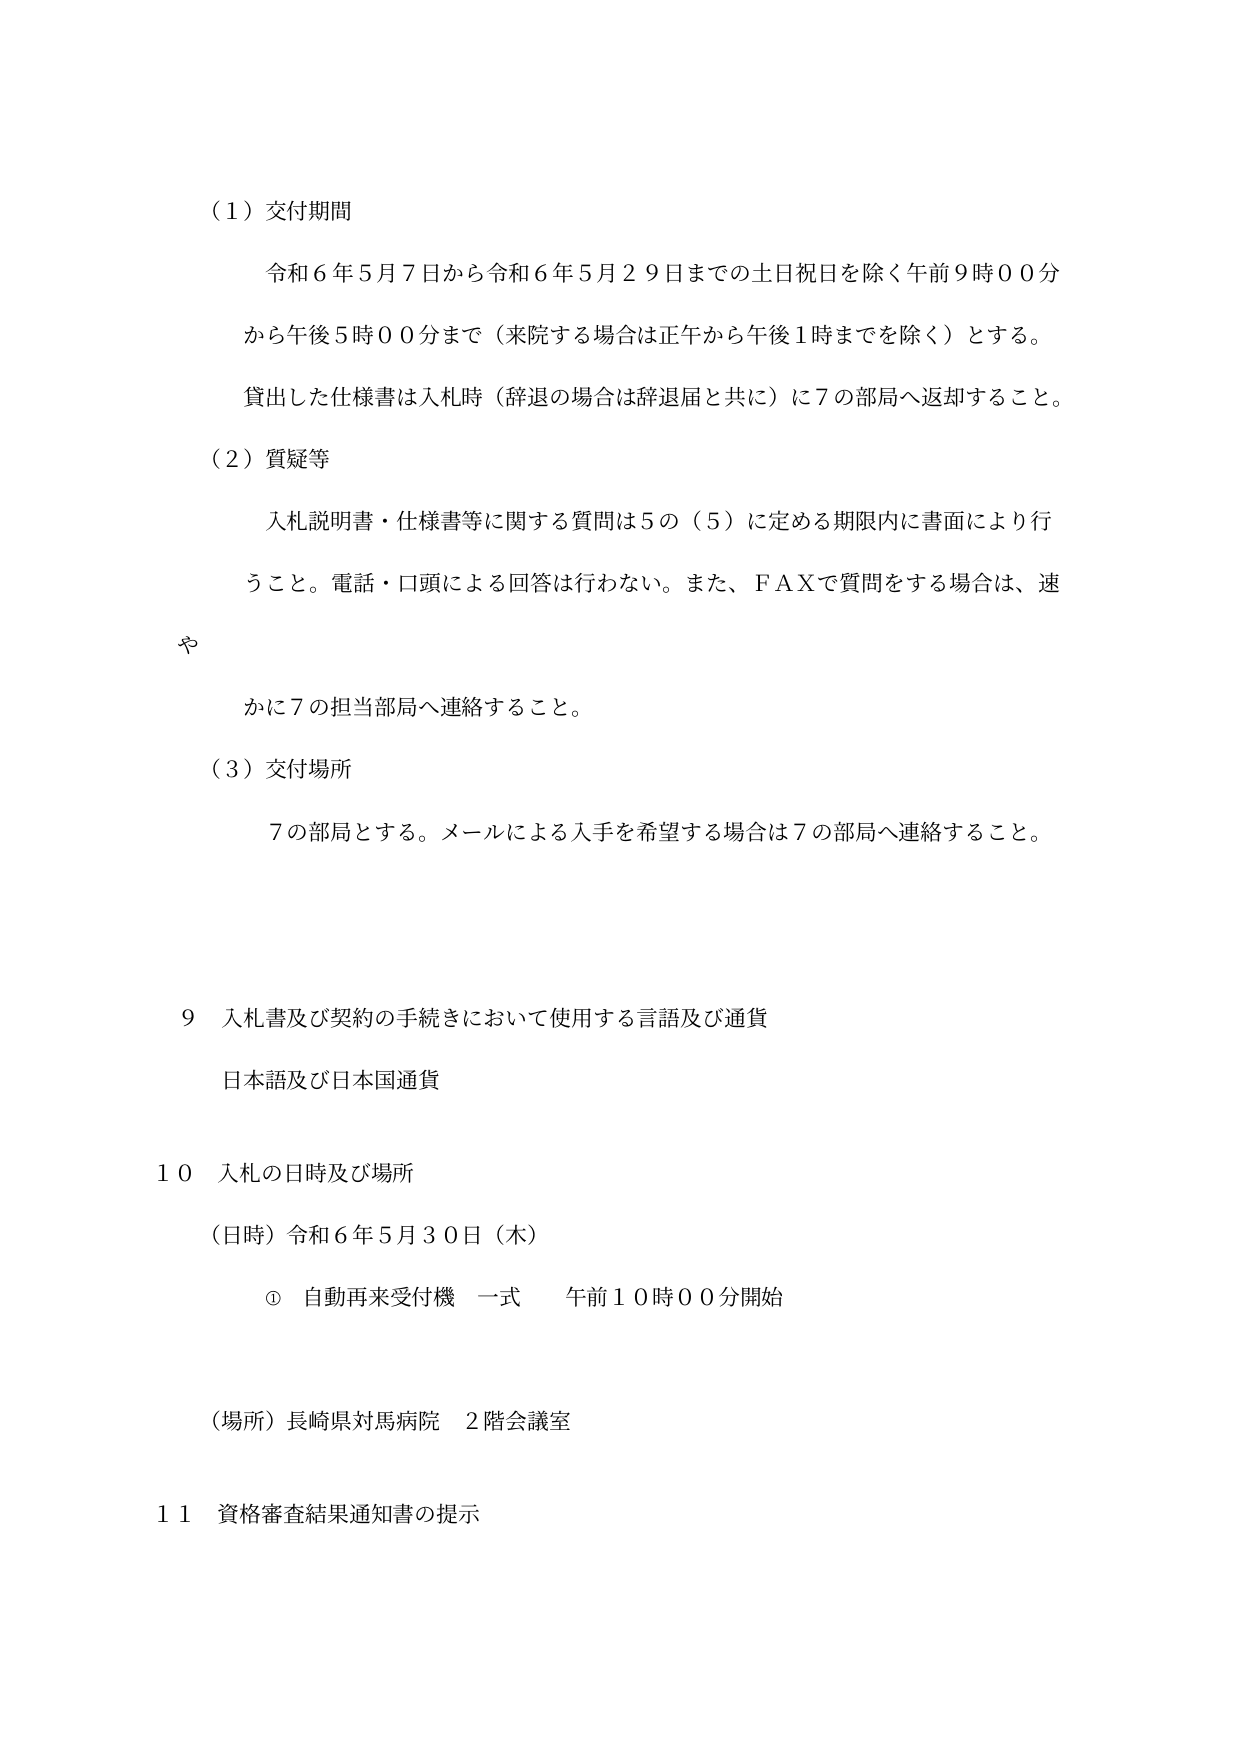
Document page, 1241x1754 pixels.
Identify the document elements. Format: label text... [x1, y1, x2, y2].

text （日時）令和６年５月３０日（木） [177, 1203, 1063, 1265]
text ７の部局とする。メールによる入手を希望する場合は７の部局へ連絡すること。 [177, 799, 1063, 861]
text 令和６年５月７日から令和６年５月２９日までの土日祝日を除く午前９時００分から午後５時００分まで（来院する場合は正午から午後１時までを除く）とする。 [177, 241, 1063, 365]
text （３）交付場所 [177, 737, 1063, 799]
text 日本語及び日本国通貨 [177, 1048, 1063, 1110]
text １１ 資格審査結果通知書の提示 [152, 1482, 1063, 1544]
text （２）質疑等 [177, 427, 1063, 489]
text １０ 入札の日時及び場所 [152, 1141, 1063, 1203]
text かに７の担当部局へ連絡すること。 [177, 675, 1063, 737]
text ９ 入札書及び契約の手続きにおいて使用する言語及び通貨 [177, 986, 1063, 1048]
text （場所）長崎県対馬病院 ２階会議室 [177, 1389, 1063, 1451]
text 入札説明書・仕様書等に関する質問は５の（５）に定める期限内に書面により行 [177, 489, 1063, 551]
list 自動再来受付機 一式 午前１０時００分開始 [265, 1265, 1063, 1327]
text （１）交付期間 [177, 178, 1063, 241]
text 貸出した仕様書は入札時（辞退の場合は辞退届と共に）に７の部局へ返却すること。 [177, 365, 1063, 427]
text うこと。電話・口頭による回答は行わない。また、ＦＡＸで質問をする場合は、速や [177, 551, 1063, 675]
